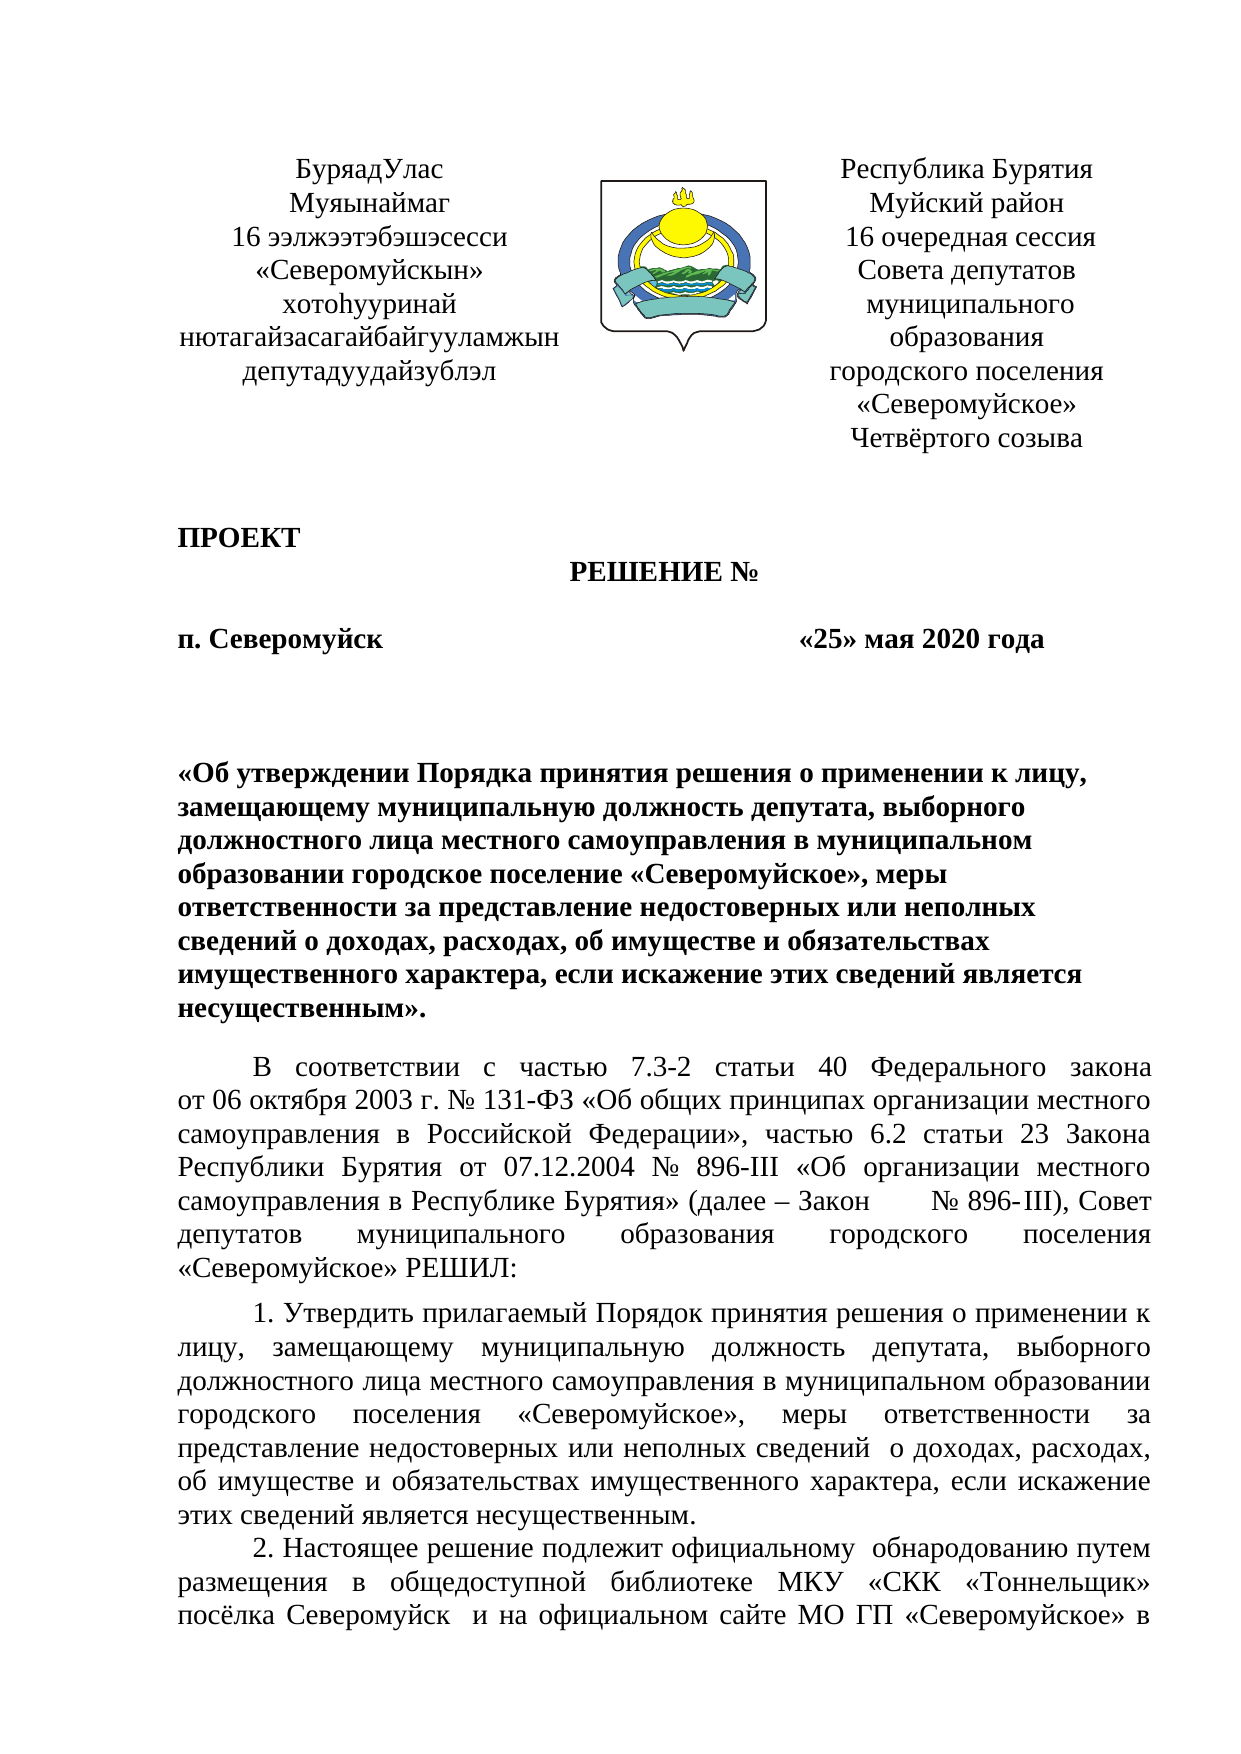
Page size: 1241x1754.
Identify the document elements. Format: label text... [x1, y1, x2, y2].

table_header Республика Бурятия Муйский район 16 очередная сессия Совета депутатов муниципального образования городского поселения «Северомуйское» Четвёртого созыва [770, 118, 1163, 453]
text В соответствии с частью 7.3-2 статьи 40 Федерального закона от 06 октября . № 131-ФЗ «Об общих принципах организации местного самоуправления в Российской Федерации», частью 6.2 статьи 23 Закона Республики Бурятия от 07.12.2004 № 896-III «Об организации местного самоуправления в Республике Бурятия» (далее – Закон № 896-III), Совет депутатов муниципального образования городского поселения «Северомуйское» РЕШИЛ: [177, 1049, 1152, 1283]
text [177, 1530, 1152, 1631]
text п. Северомуйск «25» мая 2020 года [177, 621, 1152, 655]
text 1. Утвердить прилагаемый Порядок принятия решения о применении к лицу, замещающему муниципальную должность депутата, выборного должностного лица местного самоуправления в муниципальном образовании городского поселения «Северомуйское», меры ответственности за представление недостоверных или неполных сведений о доходах, расходах, об имуществе и обязательствах имущественного характера, если искажение этих сведений является несущественным. [177, 1296, 1152, 1530]
table_header БуряадУлас Муяынаймаг 16 ээлжээтэбэшэсесси «Северомуйскын» хотоhууринай нютагайзасагайбайгууламжын депутадуудайзублэл [166, 118, 573, 453]
text РЕШЕНИЕ № [177, 554, 1152, 588]
table_header [573, 118, 770, 453]
text ПРОЕКТ [177, 521, 1152, 554]
text «Об утверждении Порядка принятия решения о применении к лицу, замещающему муниципальную должность депутата, выборного должностного лица местного самоуправления в муниципальном образовании городское поселение «Северомуйское», меры ответственности за представление недостоверных или неполных сведений о доходах, расходах, об имуществе и обязательствах имущественного характера, если искажение этих сведений является несущественным». [177, 755, 1152, 1024]
